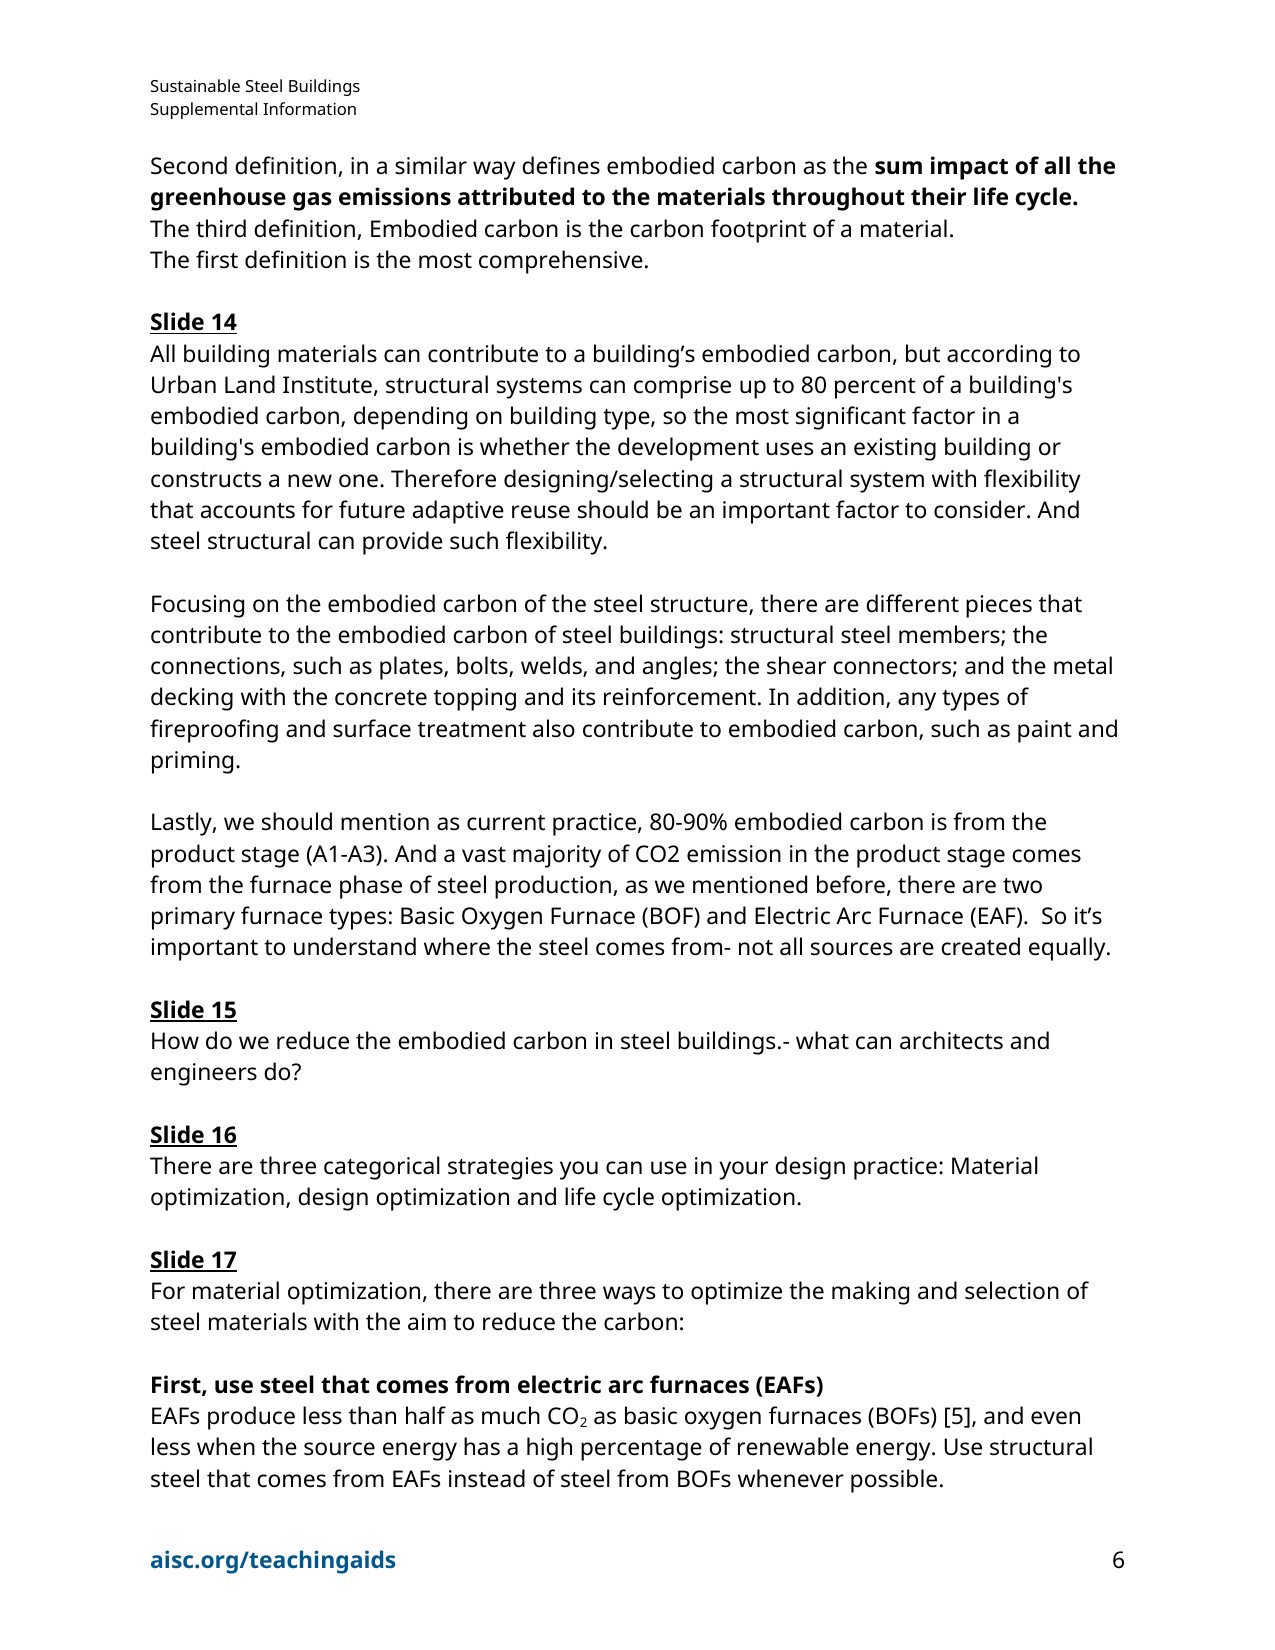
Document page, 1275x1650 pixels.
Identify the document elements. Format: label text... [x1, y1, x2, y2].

text Slide 15 [150, 994, 1125, 1025]
text For material optimization, there are three ways to optimize the making and selection of steel materials with the aim to reduce the carbon: [150, 1275, 1125, 1337]
text Slide 16 [150, 1119, 1125, 1150]
text There are three categorical strategies you can use in your design practice: Material optimization, design optimization and life cycle optimization. [150, 1150, 1125, 1212]
text All building materials can contribute to a building’s embodied carbon, but according to Urban Land Institute, structural systems can comprise up to 80 percent of a building's embodied carbon, depending on building type, so the most significant factor in a building's embodied carbon is whether the development uses an existing building or constructs a new one. Therefore designing/selecting a structural system with flexibility that accounts for future adaptive reuse should be an important factor to consider. And steel structural can provide such flexibility. [150, 337, 1125, 556]
text Second definition, in a similar way defines embodied carbon as the sum impact of all the greenhouse gas emissions attributed to the materials throughout their life cycle. [150, 150, 1125, 212]
text Slide 14 [150, 306, 1125, 337]
text The third definition, Embodied carbon is the carbon footprint of a material. [150, 212, 1125, 244]
text Focusing on the embodied carbon of the steel structure, there are different pieces that contribute to the embodied carbon of steel buildings: structural steel members; the connections, such as plates, bolts, welds, and angles; the shear connectors; and the metal decking with the concrete topping and its reinforcement. In addition, any types of fireproofing and surface treatment also contribute to embodied carbon, such as paint and priming. [150, 587, 1125, 775]
text Lastly, we should mention as current practice, 80-90% embodied carbon is from the product stage (A1-A3). And a vast majority of CO2 emission in the product stage comes from the furnace phase of steel production, as we mentioned before, there are two primary furnace types: Basic Oxygen Furnace (BOF) and Electric Arc Furnace (EAF). So it’s important to understand where the steel comes from- not all sources are created equally. [150, 806, 1125, 962]
text How do we reduce the embodied carbon in steel buildings.- what can architects and engineers do? [150, 1025, 1125, 1087]
text The first definition is the most comprehensive. [150, 244, 1125, 275]
text First, use steel that comes from electric arc furnaces (EAFs) [150, 1369, 1125, 1400]
text Slide 17 [150, 1244, 1125, 1275]
text EAFs produce less than half as much CO2 as basic oxygen furnaces (BOFs) [5], and even less when the source energy has a high percentage of renewable energy. Use structural steel that comes from EAFs instead of steel from BOFs whenever possible. [150, 1400, 1125, 1494]
